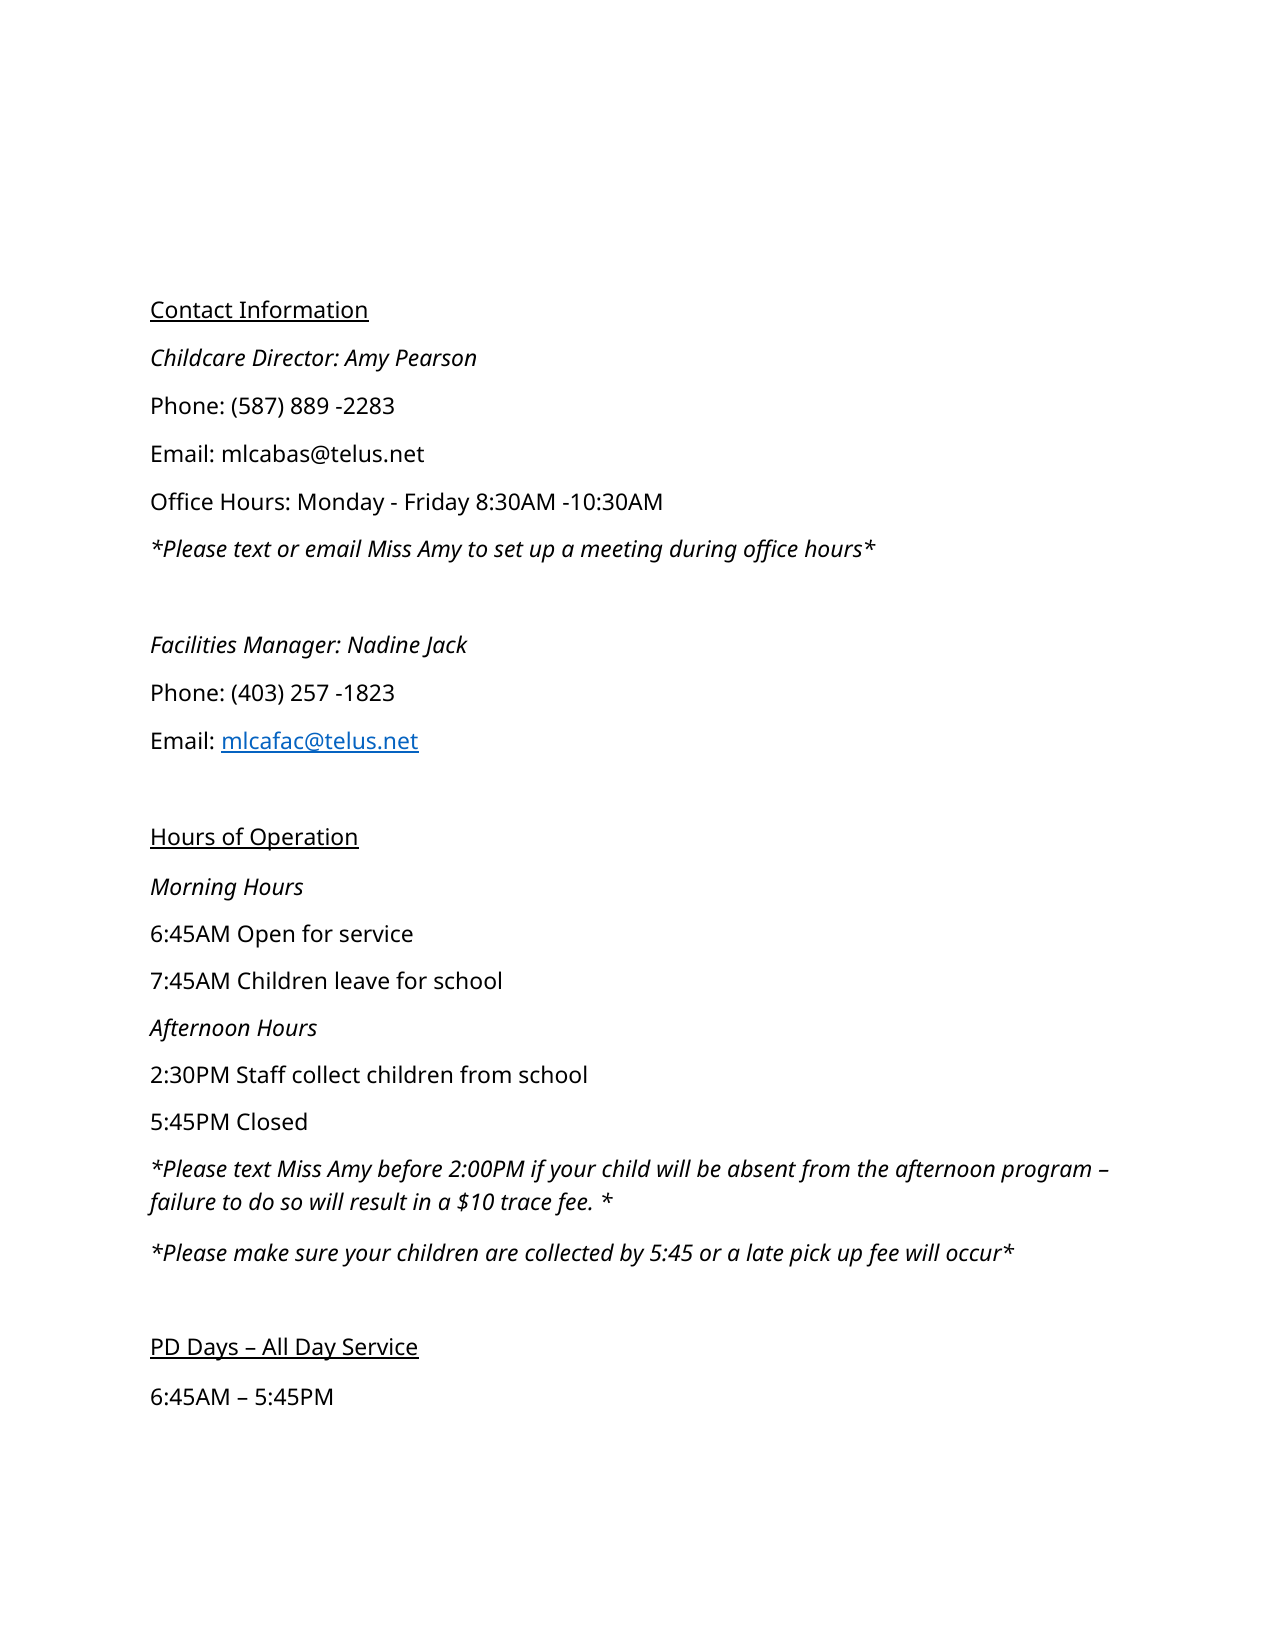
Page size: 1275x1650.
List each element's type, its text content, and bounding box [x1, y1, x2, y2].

text 5:45PM Closed [150, 1106, 1125, 1137]
text 2:30PM Staff collect children from school [150, 1059, 1125, 1090]
text Facilities Manager: Nadine Jack [150, 629, 1125, 660]
text *Please make sure your children are collected by 5:45 or a late pick up fee will occur* [150, 1237, 1125, 1268]
text 6:45AM Open for service [150, 918, 1125, 949]
text Email: mlcabas@telus.net [150, 437, 1125, 469]
text Phone: (403) 257 -1823 [150, 677, 1125, 708]
text *Please text Miss Amy before 2:00PM if your child will be absent from the afternoon program – failure to do so will result in a $10 trace fee. * [150, 1152, 1125, 1217]
text PD Days – All Day Service [150, 1330, 1125, 1362]
text Contact Information [150, 294, 1125, 325]
text 7:45AM Children leave for school [150, 965, 1125, 996]
text Afternoon Hours [150, 1012, 1125, 1043]
text Hours of Operation [150, 821, 1125, 852]
text *Please text or email Miss Amy to set up a meeting during office hours* [150, 533, 1125, 564]
text Morning Hours [150, 871, 1125, 902]
text Childcare Director: Amy Pearson [150, 342, 1125, 373]
text Office Hours: Monday - Friday 8:30AM -10:30AM [150, 485, 1125, 517]
text 6:45AM – 5:45PM [150, 1381, 1125, 1412]
text Email: mlcafac@telus.net [150, 725, 1125, 756]
text Phone: (587) 889 -2283 [150, 389, 1125, 421]
